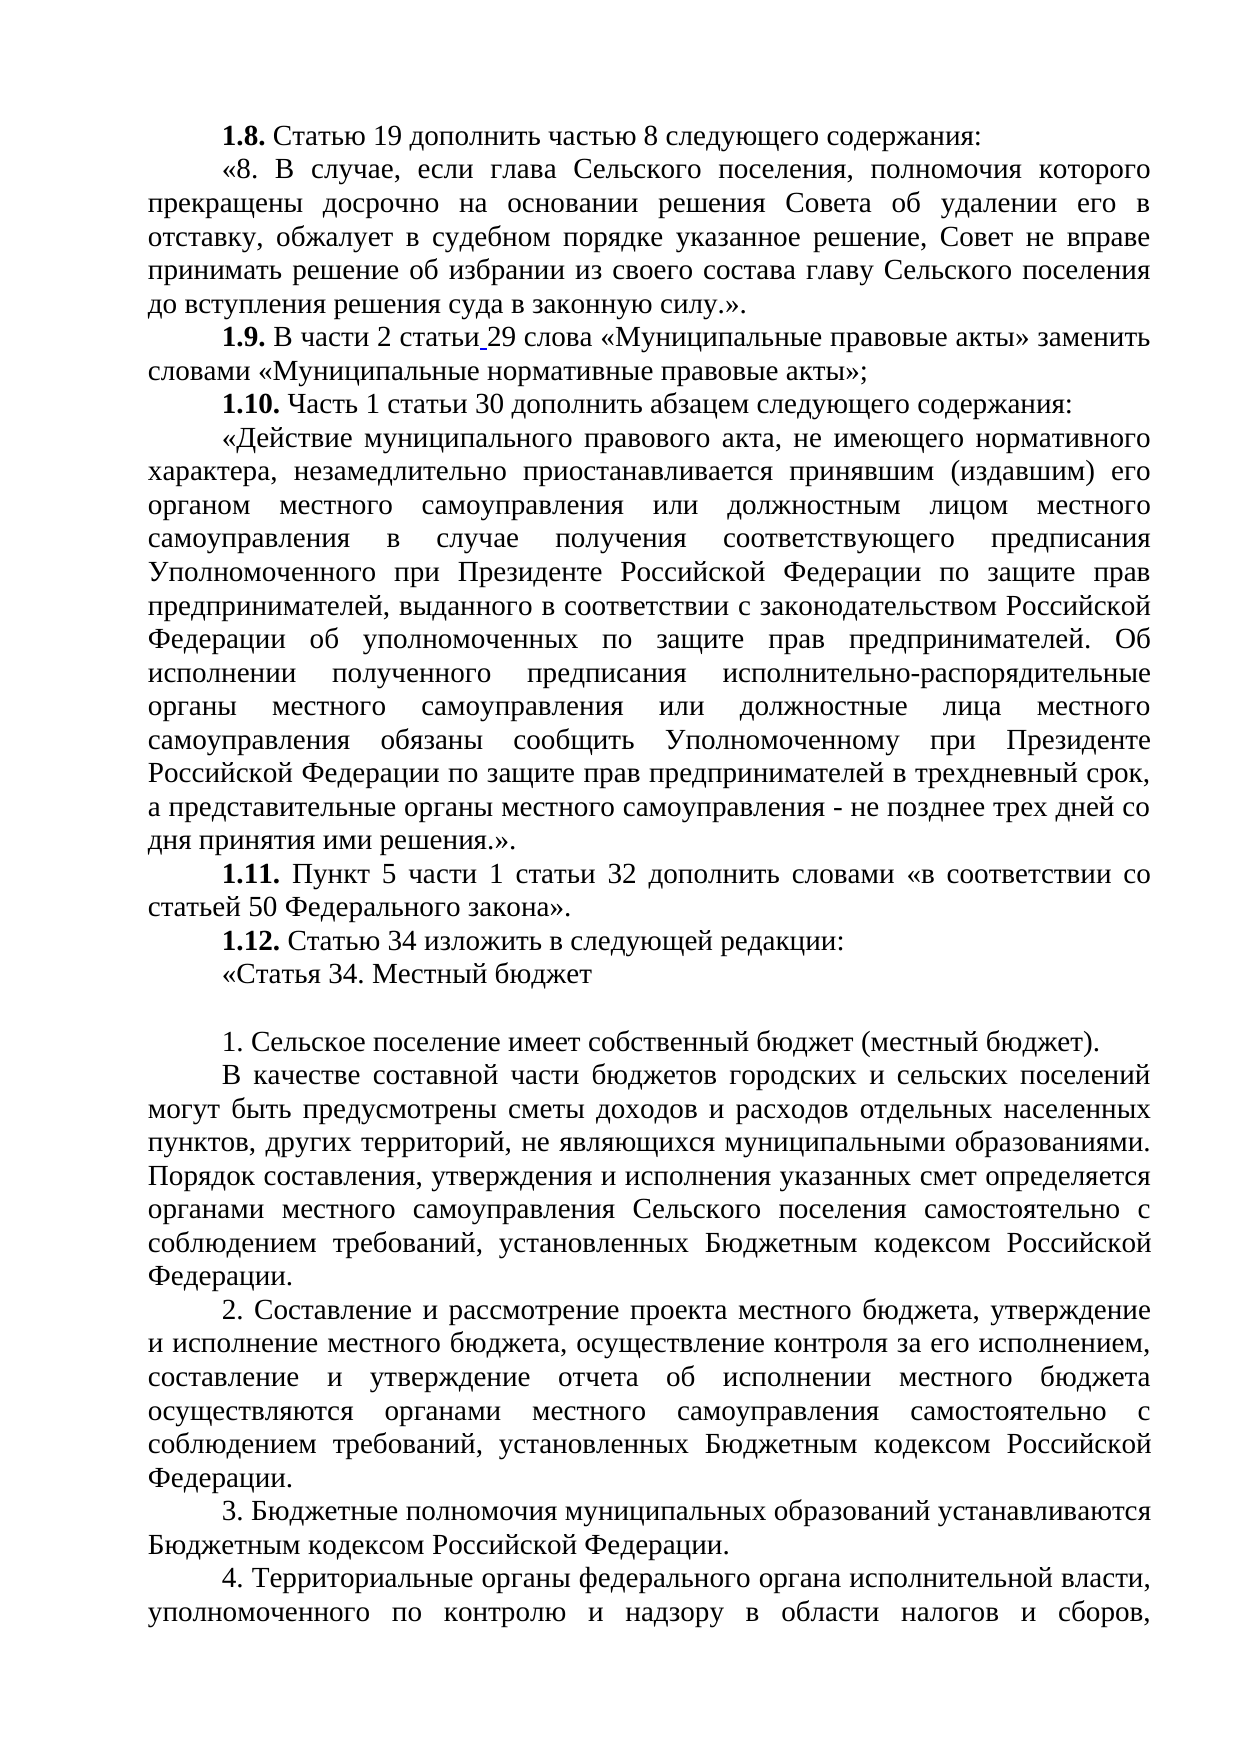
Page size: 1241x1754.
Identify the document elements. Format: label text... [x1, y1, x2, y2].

text 2. Составление и рассмотрение проекта местного бюджета, утверждение и исполнение местного бюджета, осуществление контроля за его исполнением, составление и утверждение отчета об исполнении местного бюджета осуществляются органами местного самоуправления самостоятельно с соблюдением требований, установленных Бюджетным кодексом Российской Федерации. [148, 1292, 1152, 1493]
text 1.10. Часть 1 статьи 30 дополнить абзацем следующего содержания: [148, 386, 1152, 420]
text 1.9. В части 2 статьи 29 слова «Муниципальные правовые акты» заменить словами «Муниципальные нормативные правовые акты»; [148, 319, 1152, 386]
text «Действие муниципального правового акта, не имеющего нормативного характера, незамедлительно приостанавливается принявшим (издавшим) его органом местного самоуправления или должностным лицом местного самоуправления в случае получения соответствующего предписания Уполномоченного при Президенте Российской Федерации по защите прав предпринимателей, выданного в соответствии с законодательством Российской Федерации об уполномоченных по защите прав предпринимателей. Об исполнении полученного предписания исполнительно-распорядительные органы местного самоуправления или должностные лица местного самоуправления обязаны сообщить Уполномоченному при Президенте Российской Федерации по защите прав предпринимателей в трехдневный срок, а представительные органы местного самоуправления - не позднее трех дней со дня принятия ими решения.». [148, 420, 1152, 856]
text 1.11. Пункт 5 части 1 статьи 32 дополнить словами «в соответствии со статьей 50 Федерального закона». [148, 856, 1152, 923]
text 3. Бюджетные полномочия муниципальных образований устанавливаются Бюджетным кодексом Российской Федерации. [148, 1493, 1152, 1560]
text 1.8. Статью 19 дополнить частью 8 следующего содержания: [148, 118, 1152, 152]
text 1. Сельское поселение имеет собственный бюджет (местный бюджет). [148, 1024, 1152, 1057]
text «8. В случае, если глава Сельского поселения, полномочия которого прекращены досрочно на основании решения Совета об удалении его в отставку, обжалует в судебном порядке указанное решение, Совет не вправе принимать решение об избрании из своего состава главу Сельского поселения до вступления решения суда в законную силу.». [148, 152, 1152, 319]
text В качестве составной части бюджетов городских и сельских поселений могут быть предусмотрены сметы доходов и расходов отдельных населенных пунктов, других территорий, не являющихся муниципальными образованиями. Порядок составления, утверждения и исполнения указанных смет определяется органами местного самоуправления Сельского поселения самостоятельно с соблюдением требований, установленных Бюджетным кодексом Российской Федерации. [148, 1057, 1152, 1292]
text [148, 1560, 1152, 1627]
text 1.12. Статью 34 изложить в следующей редакции: [148, 923, 1152, 957]
text «Статья 34. Местный бюджет [148, 957, 1152, 990]
